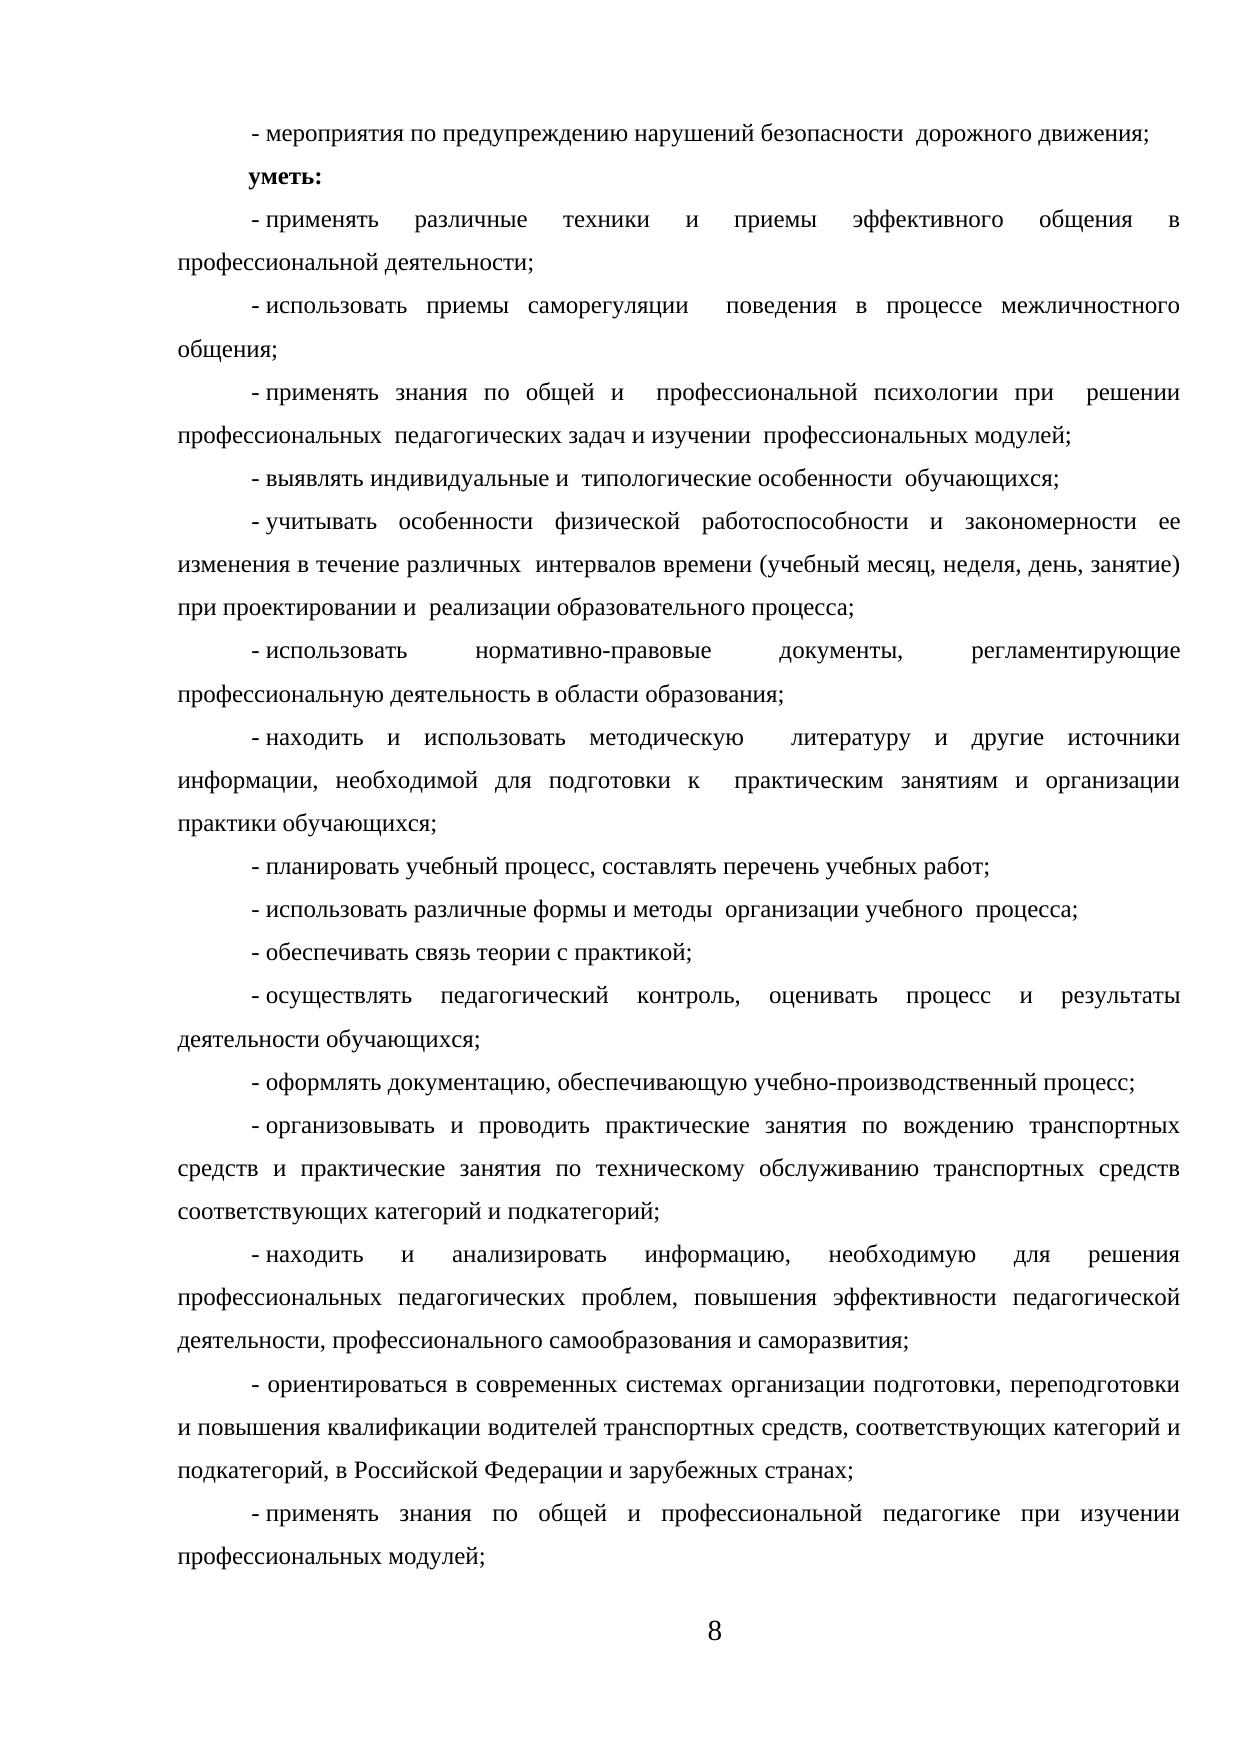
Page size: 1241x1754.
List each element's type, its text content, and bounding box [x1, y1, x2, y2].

text - применять знания по общей и профессиональной педагогике при изучении профессиональных модулей; [177, 1498, 1181, 1570]
text - использовать различные формы и методы организации учебного процесса; [177, 894, 1181, 923]
text - выявлять индивидуальные и типологические особенности обучающихся; [177, 463, 1181, 492]
text - находить и анализировать информацию, необходимую для решения профессиональных педагогических проблем, повышения эффективности педагогической деятельности, профессионального самообразования и саморазвития; [177, 1239, 1181, 1354]
text - планировать учебный процесс, составлять перечень учебных работ; [177, 851, 1181, 880]
text - применять знания по общей и профессиональной психологии при решении профессиональных педагогических задач и изучении профессиональных модулей; [177, 377, 1181, 449]
text - находить и использовать методическую литературу и другие источники информации, необходимой для подготовки к практическим занятиям и организации практики обучающихся; [177, 722, 1181, 837]
text - использовать приемы саморегуляции поведения в процессе межличностного общения; [177, 291, 1181, 362]
text - оформлять документацию, обеспечивающую учебно-производственный процесс; [177, 1067, 1181, 1096]
text - организовывать и проводить практические занятия по вождению транспортных средств и практические занятия по техническому обслуживанию транспортных средств соответствующих категорий и подкатегорий; [177, 1110, 1181, 1225]
text уметь: [177, 161, 1181, 190]
text - использовать нормативно-правовые документы, регламентирующие профессиональную деятельность в области образования; [177, 636, 1181, 707]
text - применять различные техники и приемы эффективного общения в профессиональной деятельности; [177, 204, 1181, 276]
text - мероприятия по предупреждению нарушений безопасности дорожного движения; [177, 118, 1181, 147]
text - ориентироваться в современных системах организации подготовки, переподготовки и повышения квалификации водителей транспортных средств, соответствующих категорий и подкатегорий, в Российской Федерации и зарубежных странах; [177, 1369, 1181, 1484]
text - учитывать особенности физической работоспособности и закономерности ее изменения в течение различных интервалов времени (учебный месяц, неделя, день, занятие) при проектировании и реализации образовательного процесса; [177, 506, 1181, 621]
text - осуществлять педагогический контроль, оценивать процесс и результаты деятельности обучающихся; [177, 981, 1181, 1052]
text - обеспечивать связь теории с практикой; [177, 937, 1181, 966]
